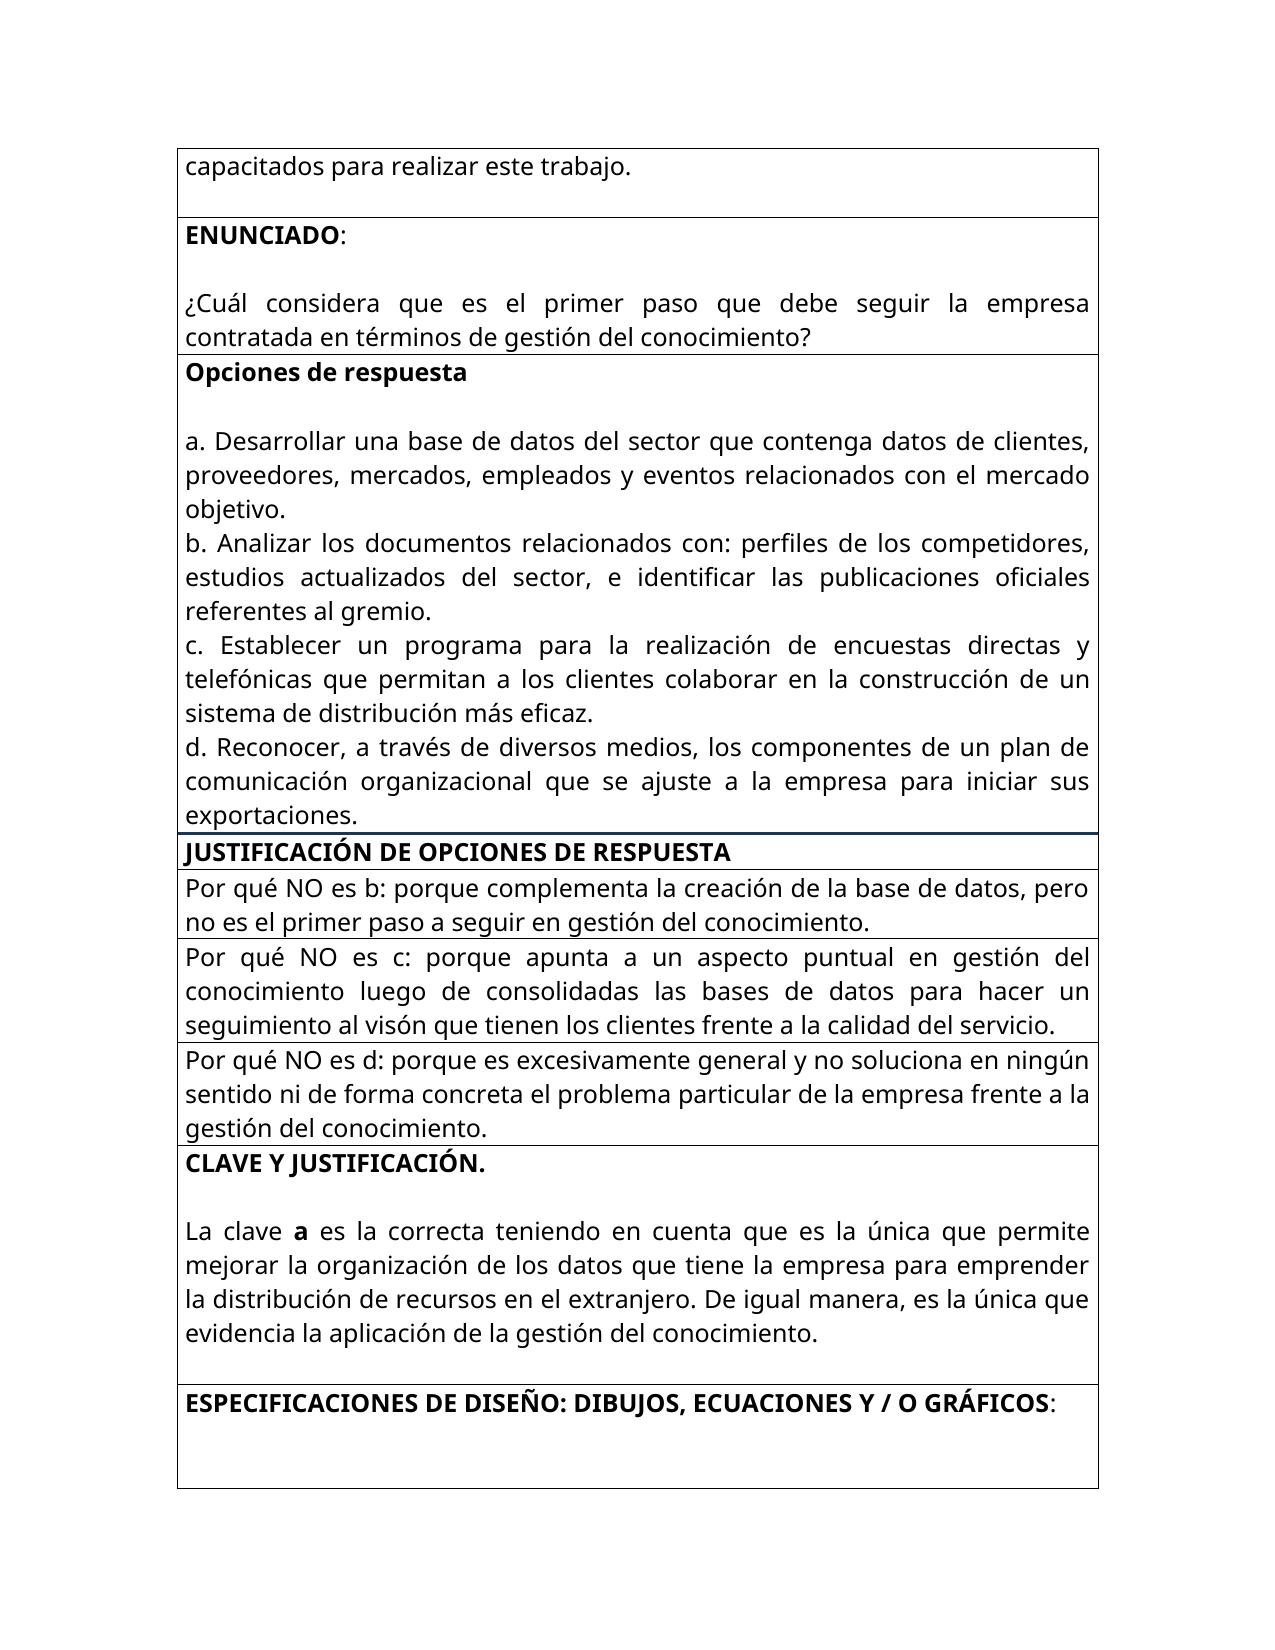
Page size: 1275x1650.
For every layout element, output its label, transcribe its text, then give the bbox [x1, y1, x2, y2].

table_cell Opciones de respuesta a. Desarrollar una base de datos del sector que contenga datos de clientes, proveedores, mercados, empleados y eventos relacionados con el mercado objetivo. b. Analizar los documentos relacionados con: perfiles de los competidores, estudios actualizados del sector, e identificar las publicaciones oficiales referentes al gremio. c. Establecer un programa para la realización de encuestas directas y telefónicas que permitan a los clientes colaborar en la construcción de un sistema de distribución más eficaz. d. Reconocer, a través de diversos medios, los componentes de un plan de comunicación organizacional que se ajuste a la empresa para iniciar sus exportaciones. [178, 355, 1098, 832]
table_cell ENUNCIADO: ¿Cuál considera que es el primer paso que debe seguir la empresa contratada en términos de gestión del conocimiento? [178, 218, 1098, 354]
table_cell Por qué NO es d: porque es excesivamente general y no soluciona en ningún sentido ni de forma concreta el problema particular de la empresa frente a la gestión del conocimiento. [178, 1043, 1098, 1145]
table_cell Por qué NO es b: porque complementa la creación de la base de datos, pero no es el primer paso a seguir en gestión del conocimiento. [178, 870, 1098, 938]
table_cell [178, 149, 1098, 217]
table_cell ESPECIFICACIONES DE DISEÑO: DIBUJOS, ECUACIONES Y / O GRÁFICOS: [178, 1385, 1098, 1487]
table_cell Por qué NO es c: porque apunta a un aspecto puntual en gestión del conocimiento luego de consolidadas las bases de datos para hacer un seguimiento al visón que tienen los clientes frente a la calidad del servicio. [178, 939, 1098, 1042]
table_cell CLAVE Y JUSTIFICACIÓN. La clave a es la correcta teniendo en cuenta que es la única que permite mejorar la organización de los datos que tiene la empresa para emprender la distribución de recursos en el extranjero. De igual manera, es la única que evidencia la aplicación de la gestión del conocimiento. [178, 1146, 1098, 1384]
table_cell JUSTIFICACIÓN DE OPCIONES DE RESPUESTA [178, 835, 1098, 869]
